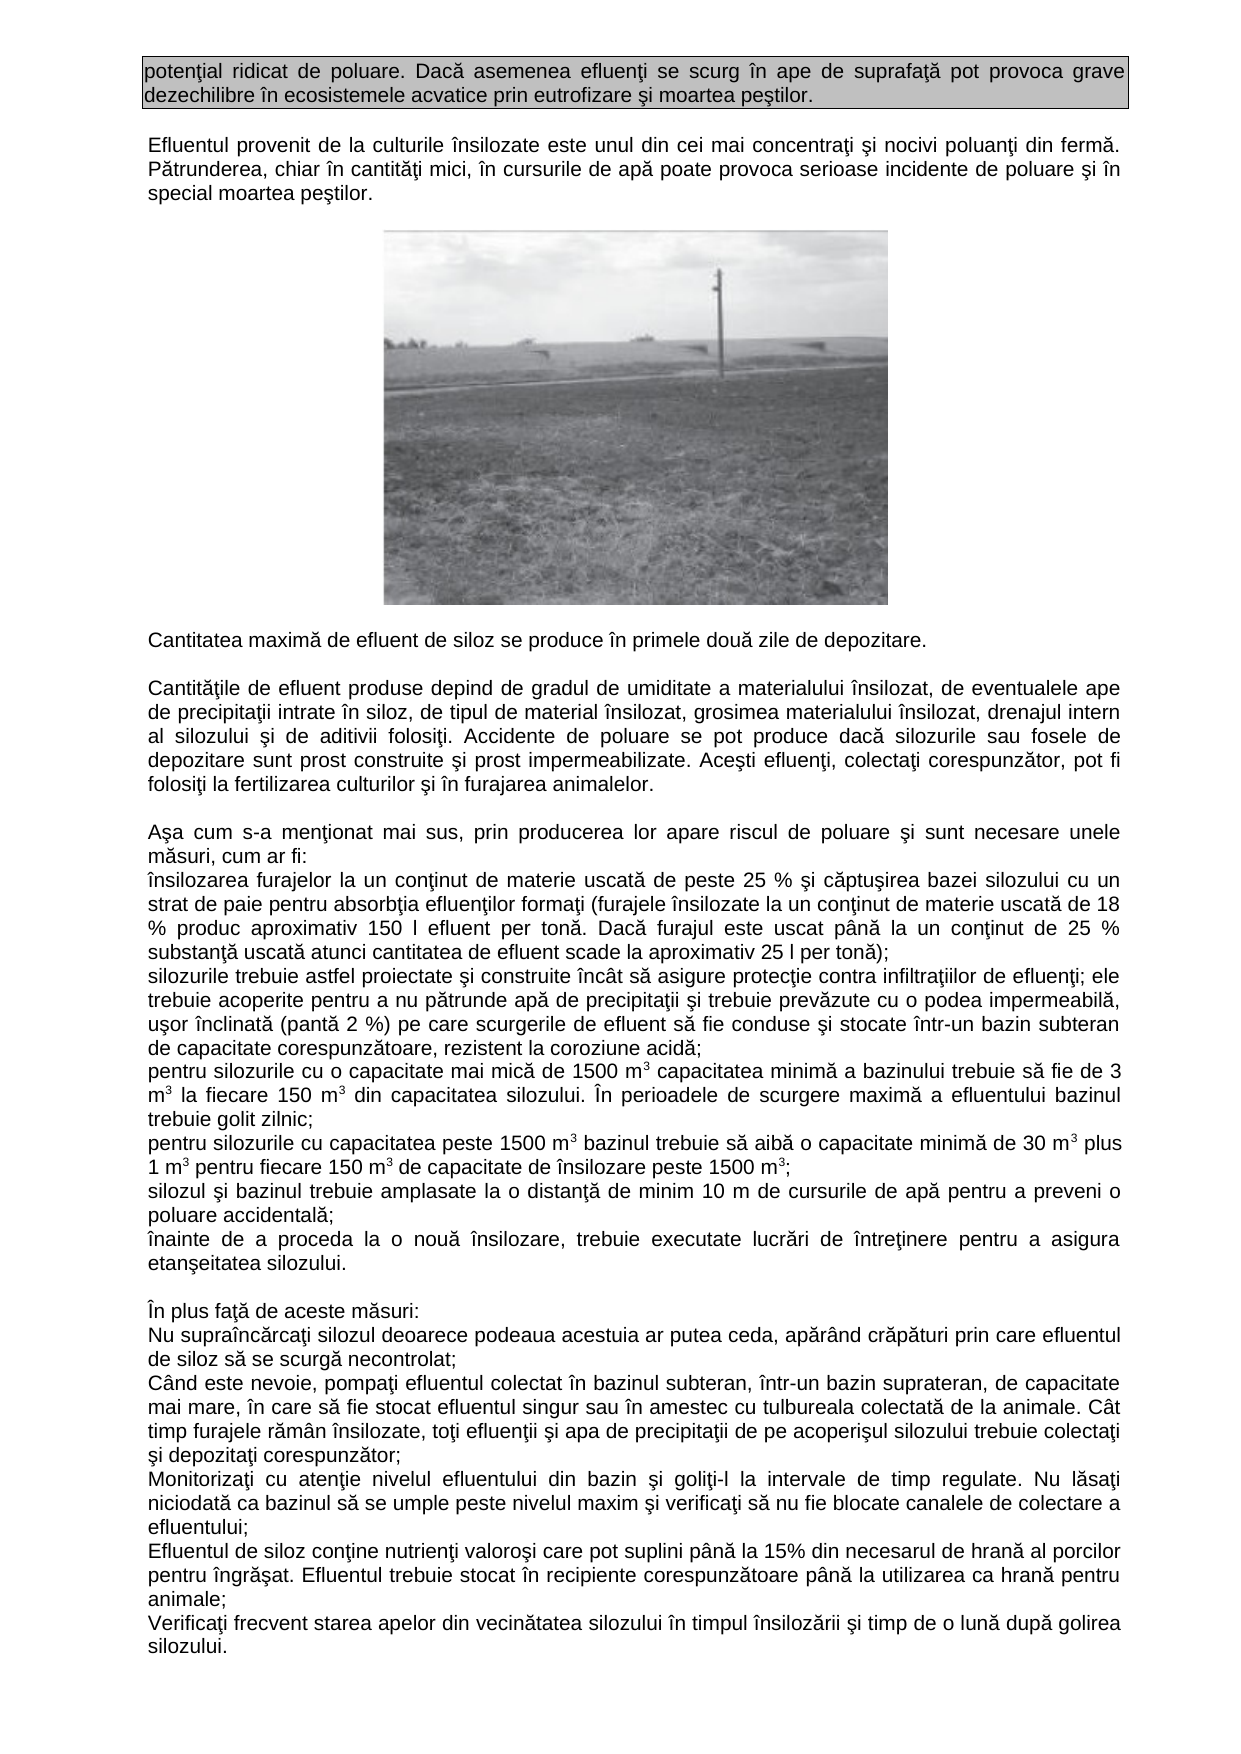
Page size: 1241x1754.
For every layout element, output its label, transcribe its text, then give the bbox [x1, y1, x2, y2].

text înainte de a proceda la o nouă însilozare, trebuie executate lucrări de întreţinere pentru a asigura etanşeitatea silozului. [148, 1227, 1122, 1275]
text Monitorizaţi cu atenţie nivelul efluentului din bazin şi goliţi-l la intervale de timp regulate. Nu lăsaţi niciodată ca bazinul să se umple peste nivelul maxim şi verificaţi să nu fie blocate canalele de colectare a efluentului; [148, 1467, 1122, 1538]
text Cantitatea maximă de efluent de siloz se produce în primele două zile de depozitare. [148, 628, 1122, 652]
text pentru silozurile cu capacitatea peste 1500 m3 bazinul trebuie să aibă o capacitate minimă de 30 m3 plus 1 m3 pentru fiecare 150 m3 de capacitate de însilozare peste 1500 m3; [148, 1131, 1122, 1179]
text Aşa cum s-a menţionat mai sus, prin producerea lor apare riscul de poluare şi sunt necesare unele măsuri, cum ar fi: [148, 820, 1122, 868]
picture [381, 229, 888, 605]
text însilozarea furajelor la un conţinut de materie uscată de peste 25 % şi căptuşirea bazei silozului cu un strat de paie pentru absorbţia efluenţilor formaţi (furajele însilozate la un conţinut de materie uscată de 18 % produc aproximativ 150 l efluent per tonă. Dacă furajul este uscat până la un conţinut de 25 % substanţă uscată atunci cantitatea de efluent scade la aproximativ 25 l per tonă); [148, 868, 1122, 963]
text Efluentul provenit de la culturile însilozate este unul din cei mai concentraţi şi nocivi poluanţi din fermă. Pătrunderea, chiar în cantităţi mici, în cursurile de apă poate provoca serioase incidente de poluare şi în special moartea peştilor. [148, 133, 1122, 205]
text În plus faţă de aceste măsuri: [148, 1299, 1122, 1323]
text silozul şi bazinul trebuie amplasate la o distanţă de minim 10 m de cursurile de apă pentru a preveni o poluare accidentală; [148, 1179, 1122, 1227]
text pentru silozurile cu o capacitate mai mică de 1500 m3 capacitatea minimă a bazinului trebuie să fie de 3 m3 la fiecare 150 m3 din capacitatea silozului. În perioadele de scurgere maximă a efluentului bazinul trebuie golit zilnic; [148, 1059, 1122, 1131]
text Verificaţi frecvent starea apelor din vecinătatea silozului în timpul însilozării şi timp de o lună după golirea silozului. [148, 1610, 1122, 1658]
text Când este nevoie, pompaţi efluentul colectat în bazinul subteran, într-un bazin suprateran, de capacitate mai mare, în care să fie stocat efluentul singur sau în amestec cu tulbureala colectată de la animale. Cât timp furajele rămân însilozate, toţi efluenţii şi apa de precipitaţii de pe acoperişul silozului trebuie colectaţi şi depozitaţi corespunzător; [148, 1371, 1122, 1467]
text Cantităţile de efluent produse depind de gradul de umiditate a materialului însilozat, de eventualele ape de precipitaţii intrate în siloz, de tipul de material însilozat, grosimea materialului însilozat, drenajul intern al silozului şi de aditivii folosiţi. Accidente de poluare se pot produce dacă silozurile sau fosele de depozitare sunt prost construite şi prost impermeabilizate. Aceşti efluenţi, colectaţi corespunzător, pot fi folosiţi la fertilizarea culturilor şi în furajarea animalelor. [148, 676, 1122, 796]
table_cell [143, 57, 1128, 108]
text Efluentul de siloz conţine nutrienţi valoroşi care pot suplini până la 15% din necesarul de hrană al porcilor pentru îngrăşat. Efluentul trebuie stocat în recipiente corespunzătoare până la utilizarea ca hrană pentru animale; [148, 1538, 1122, 1610]
text silozurile trebuie astfel proiectate şi construite încât să asigure protecţie contra infiltraţiilor de efluenţi; ele trebuie acoperite pentru a nu pătrunde apă de precipitaţii şi trebuie prevăzute cu o podea impermeabilă, uşor înclinată (pantă 2 %) pe care scurgerile de efluent să fie conduse şi stocate într-un bazin subteran de capacitate corespunzătoare, rezistent la coroziune acidă; [148, 963, 1122, 1059]
text Nu supraîncărcaţi silozul deoarece podeaua acestuia ar putea ceda, apărând crăpături prin care efluentul de siloz să se scurgă necontrolat; [148, 1323, 1122, 1371]
